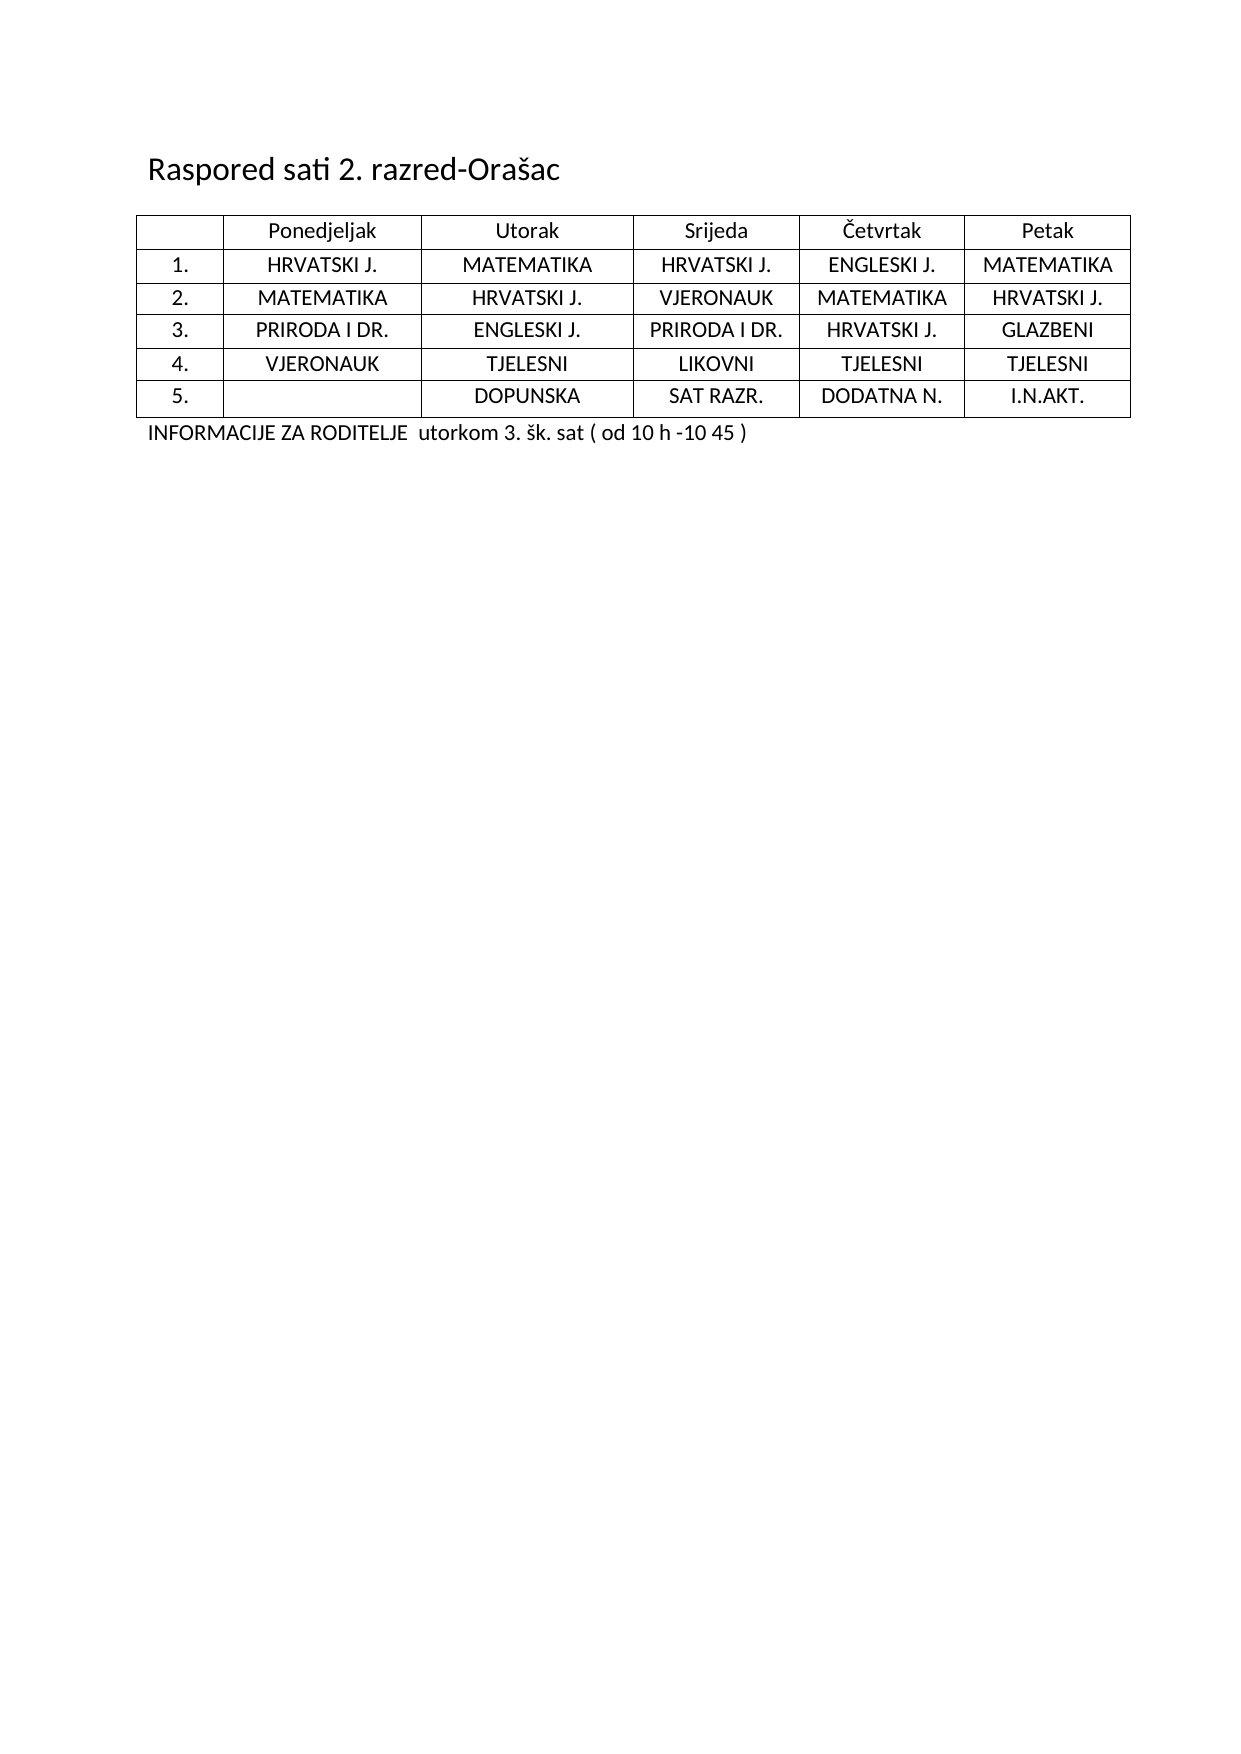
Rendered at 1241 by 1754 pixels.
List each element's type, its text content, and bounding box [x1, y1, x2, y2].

table_cell HRVATSKI J. [634, 250, 799, 282]
table_cell SAT RAZR. [634, 381, 799, 417]
table_cell I.N.AKT. [965, 381, 1130, 417]
table_cell HRVATSKI J. [224, 250, 421, 282]
table_cell MATEMATIKA [422, 250, 633, 282]
table_cell 1. [137, 250, 223, 282]
table_cell 5. [137, 381, 223, 417]
table_cell HRVATSKI J. [800, 315, 964, 348]
table_header Ponedjeljak [224, 216, 421, 249]
table_cell TJELESNI [800, 349, 964, 380]
table_cell MATEMATIKA [800, 284, 964, 314]
table_cell HRVATSKI J. [422, 284, 633, 314]
table_cell LIKOVNI [634, 349, 799, 380]
table_header Petak [965, 216, 1130, 249]
table_cell 2. [137, 284, 223, 314]
text Raspored sati 2. razred-Orašac [148, 148, 1093, 188]
table_cell GLAZBENI [965, 315, 1130, 348]
table_cell [224, 381, 421, 417]
table_header Srijeda [634, 216, 799, 249]
table_cell 3. [137, 315, 223, 348]
table_cell PRIRODA I DR. [224, 315, 421, 348]
table_cell VJERONAUK [634, 284, 799, 314]
table_cell DOPUNSKA [422, 381, 633, 417]
table_cell HRVATSKI J. [965, 284, 1130, 314]
table_cell 4. [137, 349, 223, 380]
table_cell DODATNA N. [800, 381, 964, 417]
table_cell VJERONAUK [224, 349, 421, 380]
table_header [137, 216, 223, 249]
table_cell ENGLESKI J. [800, 250, 964, 282]
table_header Četvrtak [800, 216, 964, 249]
table_header Utorak [422, 216, 633, 249]
table_cell MATEMATIKA [224, 284, 421, 314]
table_cell PRIRODA I DR. [634, 315, 799, 348]
table_cell ENGLESKI J. [422, 315, 633, 348]
table_cell MATEMATIKA [965, 250, 1130, 282]
text INFORMACIJE ZA RODITELJE utorkom 3. šk. sat ( od 10 h -10 45 ) [148, 418, 1093, 446]
table_cell TJELESNI [965, 349, 1130, 380]
table_cell TJELESNI [422, 349, 633, 380]
